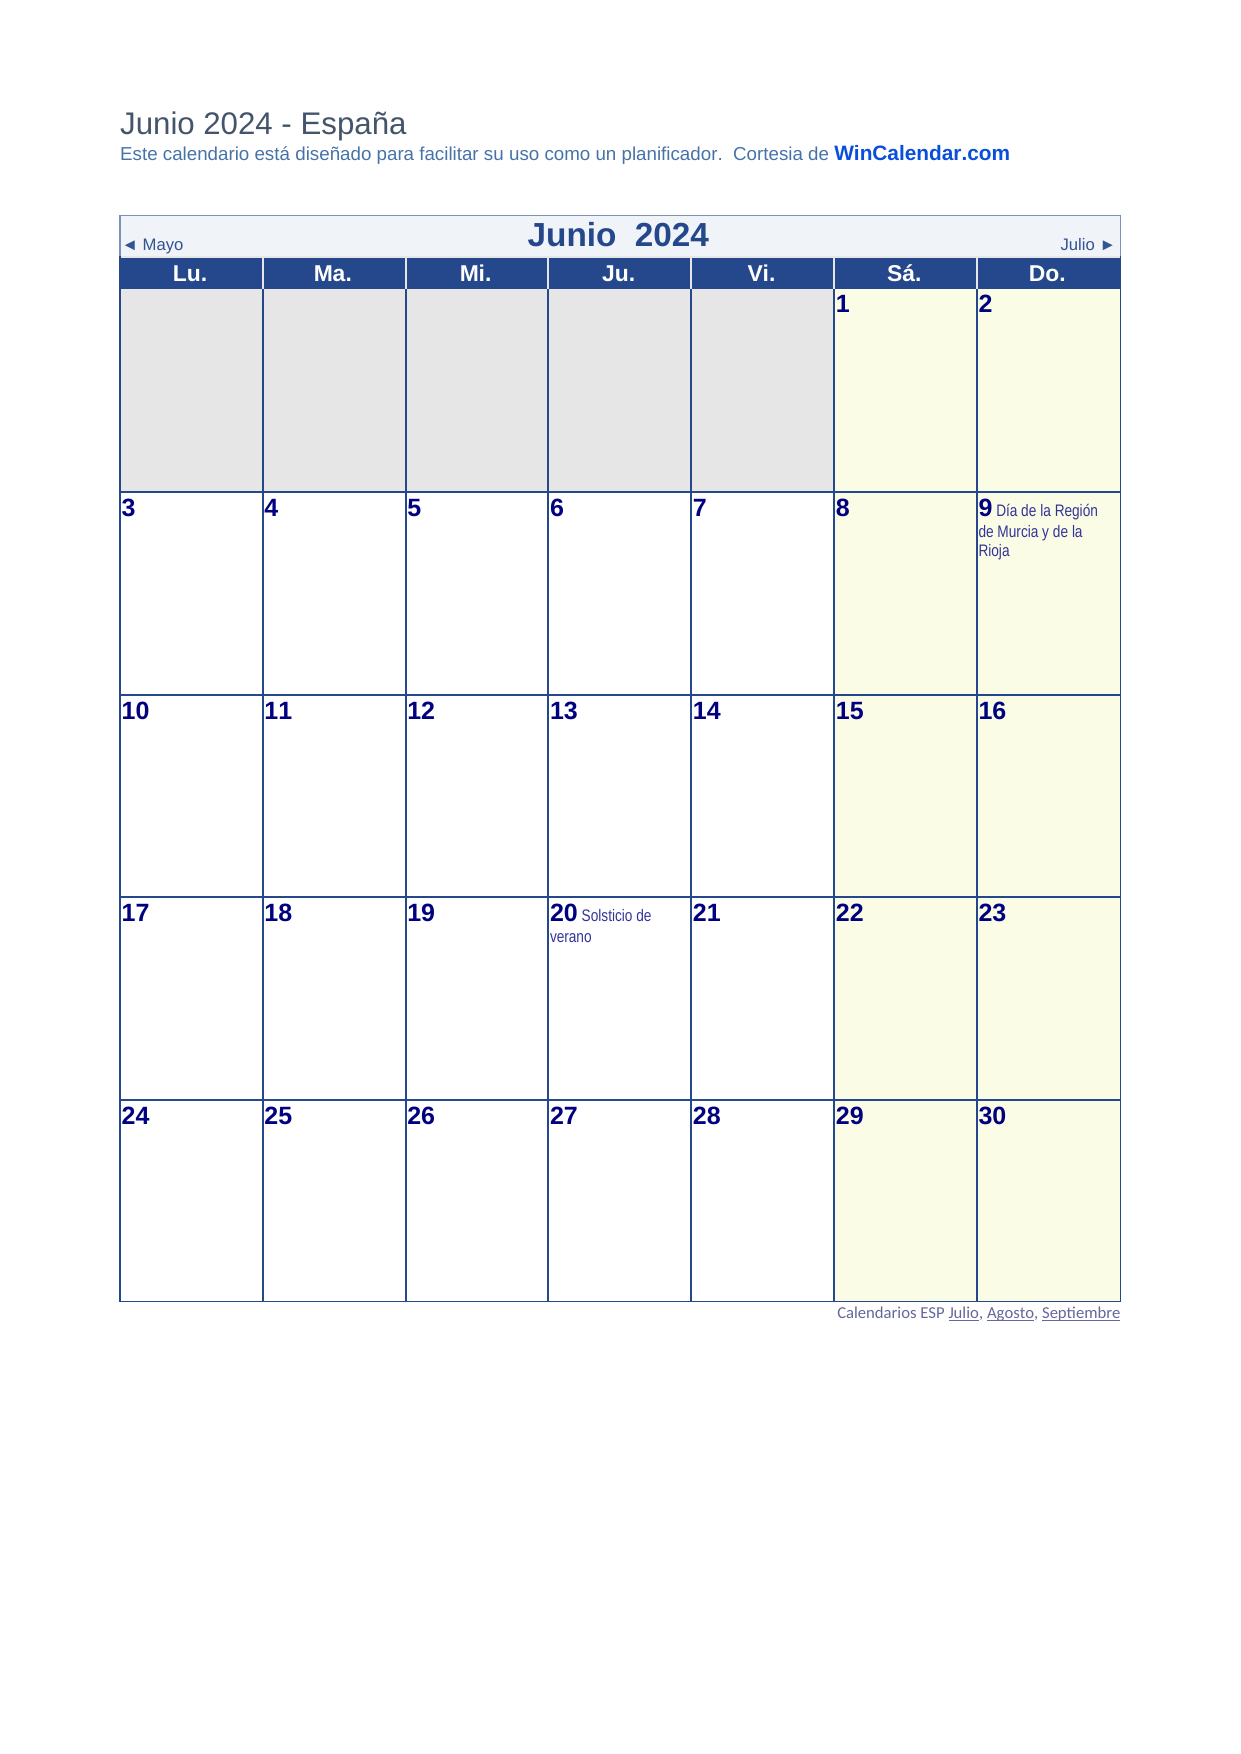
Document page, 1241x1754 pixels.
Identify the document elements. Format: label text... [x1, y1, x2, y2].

text Junio 2024 - España Este calendario está diseñado para facilitar su uso como un planificador. Cortesia de WinCalendar.com [120, 105, 1120, 193]
table_cell Vi. [692, 258, 833, 289]
table_cell 29 [835, 1101, 976, 1301]
table_cell 9 Día de la Región de Murcia y de la Rioja [978, 493, 1120, 694]
table_header Junio 2024 [263, 216, 977, 256]
table_cell [121, 289, 262, 491]
table_cell [549, 289, 690, 491]
table_cell 6 [549, 493, 690, 694]
table_cell 2 [978, 289, 1120, 491]
table_cell 5 [407, 493, 547, 694]
table_cell 7 [692, 493, 833, 694]
table_cell 3 [121, 493, 262, 694]
table_cell 23 [978, 898, 1120, 1099]
table_cell 15 [835, 696, 976, 896]
table_header Julio ► [977, 216, 1120, 256]
table_cell Lu. [121, 258, 262, 289]
table_cell 4 [264, 493, 405, 694]
table_cell 1 [835, 289, 976, 491]
table_cell [264, 289, 405, 491]
table_cell 17 [121, 898, 262, 1099]
table_cell 21 [692, 898, 833, 1099]
table_cell 10 [121, 696, 262, 896]
table_cell 24 [121, 1101, 262, 1301]
table_header ◄ Mayo [121, 216, 263, 256]
table_cell 22 [835, 898, 976, 1099]
table_cell 18 [264, 898, 405, 1099]
table_cell 20 Solsticio de verano [549, 898, 690, 1099]
table_cell 14 [692, 696, 833, 896]
table_cell Do. [978, 258, 1120, 289]
table_cell 19 [407, 898, 547, 1099]
table_cell 12 [407, 696, 547, 896]
table_cell Mi. [407, 258, 547, 289]
table_cell Ju. [549, 258, 690, 289]
table_cell [692, 289, 833, 491]
table_cell [407, 289, 547, 491]
table_cell 28 [692, 1101, 833, 1301]
table_cell 16 [978, 696, 1120, 896]
table_cell Ma. [264, 258, 405, 289]
table_cell 25 [264, 1101, 405, 1301]
text Calendarios ESP Julio, Agosto, Septiembre [120, 1302, 1120, 1322]
table_cell 30 [978, 1101, 1120, 1301]
table_cell 11 [264, 696, 405, 896]
table_cell 13 [549, 696, 690, 896]
table_cell 8 [835, 493, 976, 694]
table_cell Sá. [835, 258, 976, 289]
table_cell 26 [407, 1101, 547, 1301]
table_cell 27 [549, 1101, 690, 1301]
